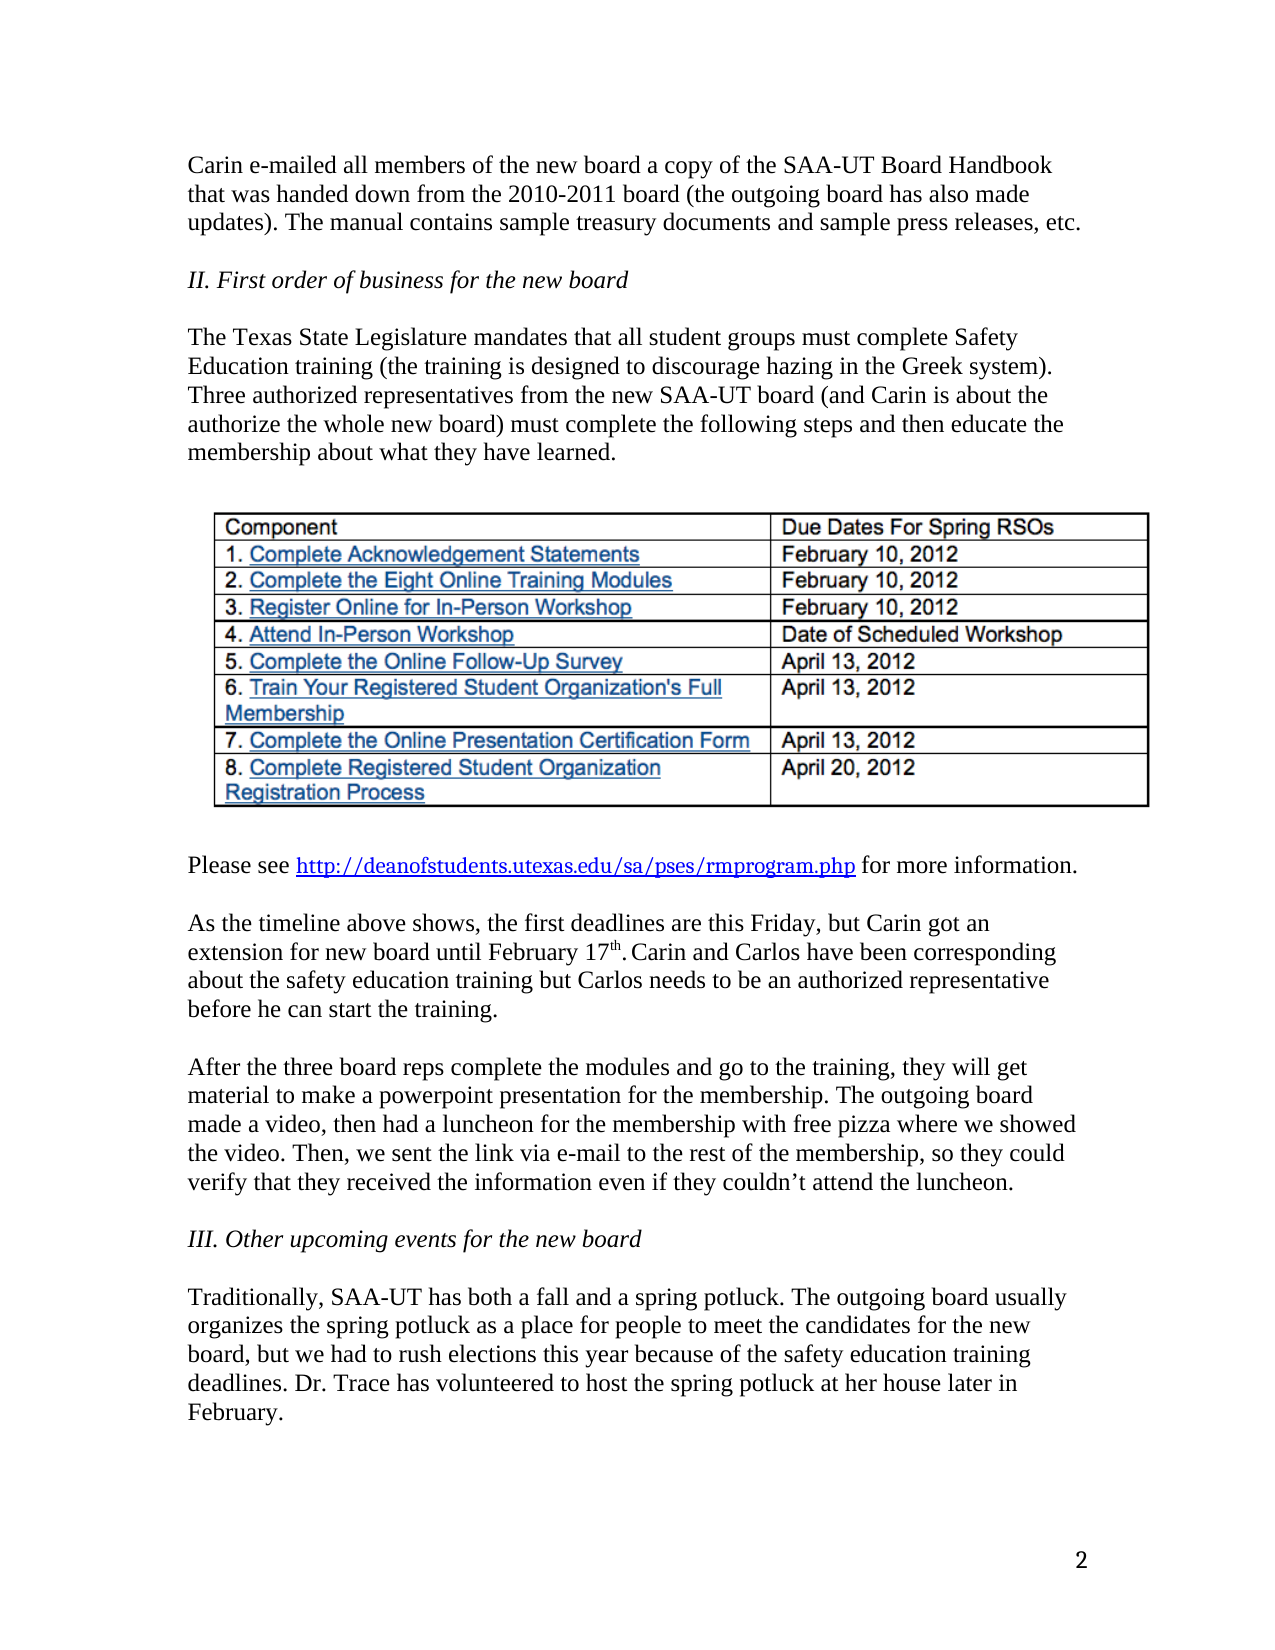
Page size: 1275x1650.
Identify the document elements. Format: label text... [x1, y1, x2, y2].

text As the timeline above shows, the first deadlines are this Friday, but Carin got an extension for new board until February 17th. Carin and Carlos have been corresponding about the safety education training but Carlos needs to be an authorized representative before he can start the training. [187, 908, 1087, 1023]
text Carin e-mailed all members of the new board a copy of the SAA-UT Board Handbook that was handed down from the 2010-2011 board (the outgoing board has also made updates). The manual contains sample treasury documents and sample press releases, etc. [187, 150, 1087, 236]
text Please see http://deanofstudents.utexas.edu/sa/pses/rmprogram.php for more information. [187, 850, 1087, 879]
text After the three board reps complete the modules and go to the training, they will get material to make a powerpoint presentation for the membership. The outgoing board made a video, then had a luncheon for the membership with free pizza where we showed the video. Then, we sent the link via e-mail to the rest of the membership, so they could verify that they received the information even if they couldn’t attend the luncheon. [187, 1052, 1087, 1195]
text The Texas State Legislature mandates that all student groups must complete Safety Education training (the training is designed to discourage hazing in the Greek system). Three authorized representatives from the new SAA-UT board (and Carin is about the authorize the whole new board) must complete the following steps and then educate the membership about what they have learned. [187, 322, 1087, 466]
picture [187, 495, 1163, 822]
text Traditionally, SAA-UT has both a fall and a spring potluck. The outgoing board usually organizes the spring potluck as a place for people to meet the candidates for the new board, but we had to rush elections this year because of the safety education training deadlines. Dr. Trace has volunteered to host the spring potluck at her house later in February. [187, 1282, 1087, 1425]
text II. First order of business for the new board [187, 265, 1087, 294]
text III. Other upcoming events for the new board [187, 1224, 1087, 1253]
